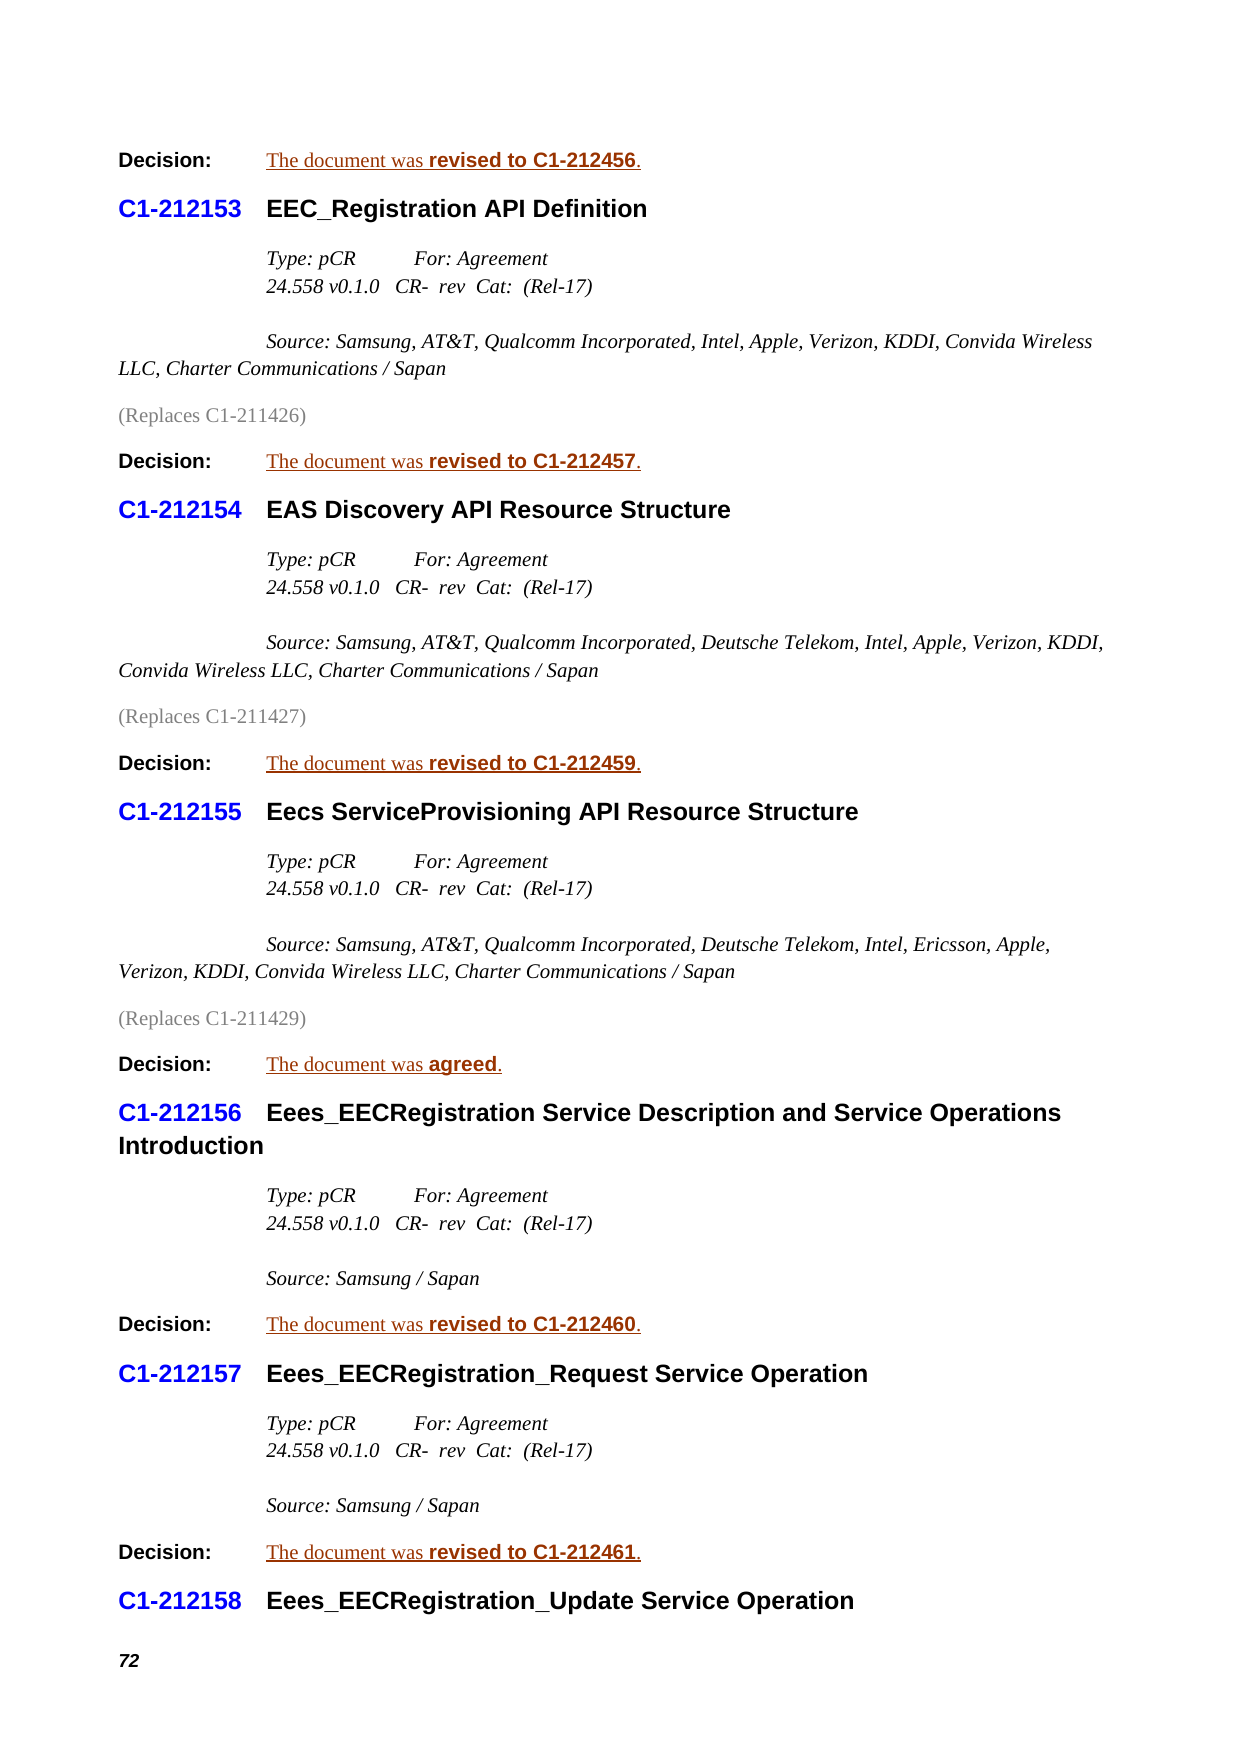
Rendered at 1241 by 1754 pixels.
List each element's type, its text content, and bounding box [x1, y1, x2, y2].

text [118, 1410, 1122, 1517]
text Decision: The document was revised to C1-212460. [118, 1312, 1122, 1336]
text Type: pCR For: Agreement 24.558 v0.1.0 CR- rev Cat: (Rel-17) Source: Samsung, AT&T, Qualcomm Incorporated, Deutsche Telekom, Intel, Apple, Verizon, KDDI, Convida Wireless LLC, Charter Communications / Sapan [118, 547, 1122, 682]
text Type: pCR For: Agreement 24.558 v0.1.0 CR- rev Cat: (Rel-17) Source: Samsung / Sapan [118, 1183, 1122, 1290]
text C1-212156 Eees_EECRegistration Service Description and Service Operations Introduction [118, 1098, 1122, 1160]
text Decision: The document was revised to C1-212456. [118, 148, 1122, 172]
text (Replaces C1-211427) [118, 704, 1122, 728]
text C1-212153 EEC_Registration API Definition [118, 194, 1122, 223]
text Decision: The document was revised to C1-212459. [118, 750, 1122, 774]
text Type: pCR For: Agreement 24.558 v0.1.0 CR- rev Cat: (Rel-17) Source: Samsung, AT&T, Qualcomm Incorporated, Deutsche Telekom, Intel, Ericsson, Apple, Verizon, KDDI, Convida Wireless LLC, Charter Communications / Sapan [118, 849, 1122, 983]
text C1-212157 Eees_EECRegistration_Request Service Operation [118, 1359, 1122, 1387]
text (Replaces C1-211429) [118, 1005, 1122, 1029]
text (Replaces C1-211426) [118, 403, 1122, 427]
text C1-212154 EAS Discovery API Resource Structure [118, 496, 1122, 524]
text C1-212155 Eecs ServiceProvisioning API Resource Structure [118, 797, 1122, 826]
text C1-212158 Eees_EECRegistration_Update Service Operation [118, 1586, 1122, 1615]
text Type: pCR For: Agreement 24.558 v0.1.0 CR- rev Cat: (Rel-17) Source: Samsung, AT&T, Qualcomm Incorporated, Intel, Apple, Verizon, KDDI, Convida Wireless LLC, Charter Communications / Sapan [118, 246, 1122, 380]
text Decision: The document was revised to C1-212461. [118, 1539, 1122, 1564]
text Decision: The document was revised to C1-212457. [118, 449, 1122, 473]
text Decision: The document was agreed. [118, 1052, 1122, 1076]
